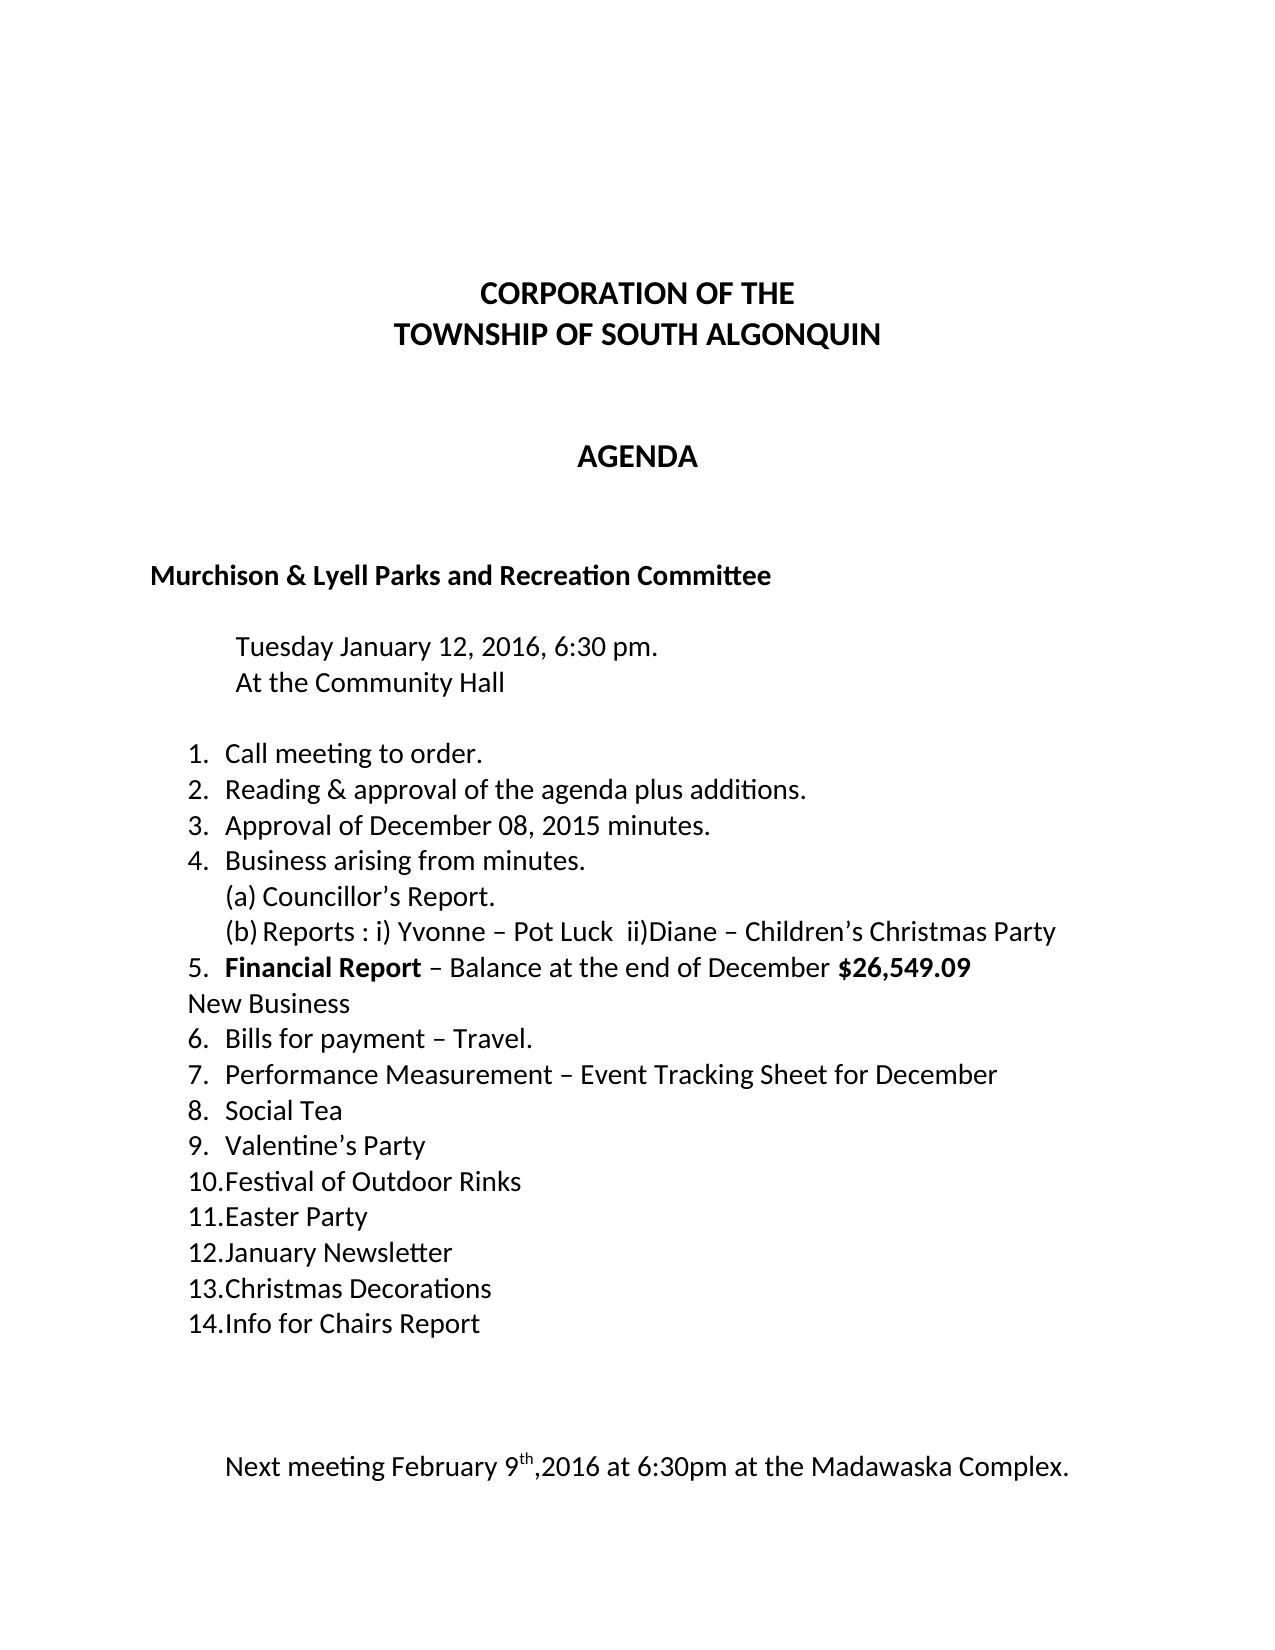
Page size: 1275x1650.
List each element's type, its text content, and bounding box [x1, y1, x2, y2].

list Info for Chairs Report [187, 1305, 1125, 1341]
text CORPORATION OF THE [150, 272, 1125, 313]
list Reading & approval of the agenda plus additions. [187, 771, 1125, 807]
list Valentine’s Party [187, 1127, 1125, 1163]
list Social Tea [187, 1092, 1125, 1127]
list Financial Report – Balance at the end of December $26,549.09 [187, 949, 1125, 985]
list Bills for payment – Travel. [187, 1020, 1125, 1056]
list Performance Measurement – Event Tracking Sheet for December [187, 1056, 1125, 1092]
list Approval of December 08, 2015 minutes. [187, 807, 1125, 842]
text AGENDA [150, 435, 1125, 476]
list Councillor’s Report. [225, 878, 1125, 913]
list Business arising from minutes. [187, 842, 1125, 878]
list Festival of Outdoor Rinks [187, 1163, 1125, 1198]
text Murchison & Lyell Parks and Recreation Committee [150, 557, 1125, 593]
text New Business [187, 985, 1125, 1020]
text At the Community Hall [150, 664, 1125, 700]
text TOWNSHIP OF SOUTH ALGONQUIN [150, 313, 1125, 354]
list Next meeting February 9th,2016 at 6:30pm at the Madawaska Complex. [225, 1448, 1125, 1483]
list January Newsletter [187, 1234, 1125, 1270]
list Christmas Decorations [187, 1270, 1125, 1305]
list Reports : i) Yvonne – Pot Luck ii)Diane – Children’s Christmas Party [225, 913, 1125, 949]
text Tuesday January 12, 2016, 6:30 pm. [150, 628, 1125, 664]
list Call meeting to order. [187, 735, 1125, 771]
list Easter Party [187, 1198, 1125, 1234]
